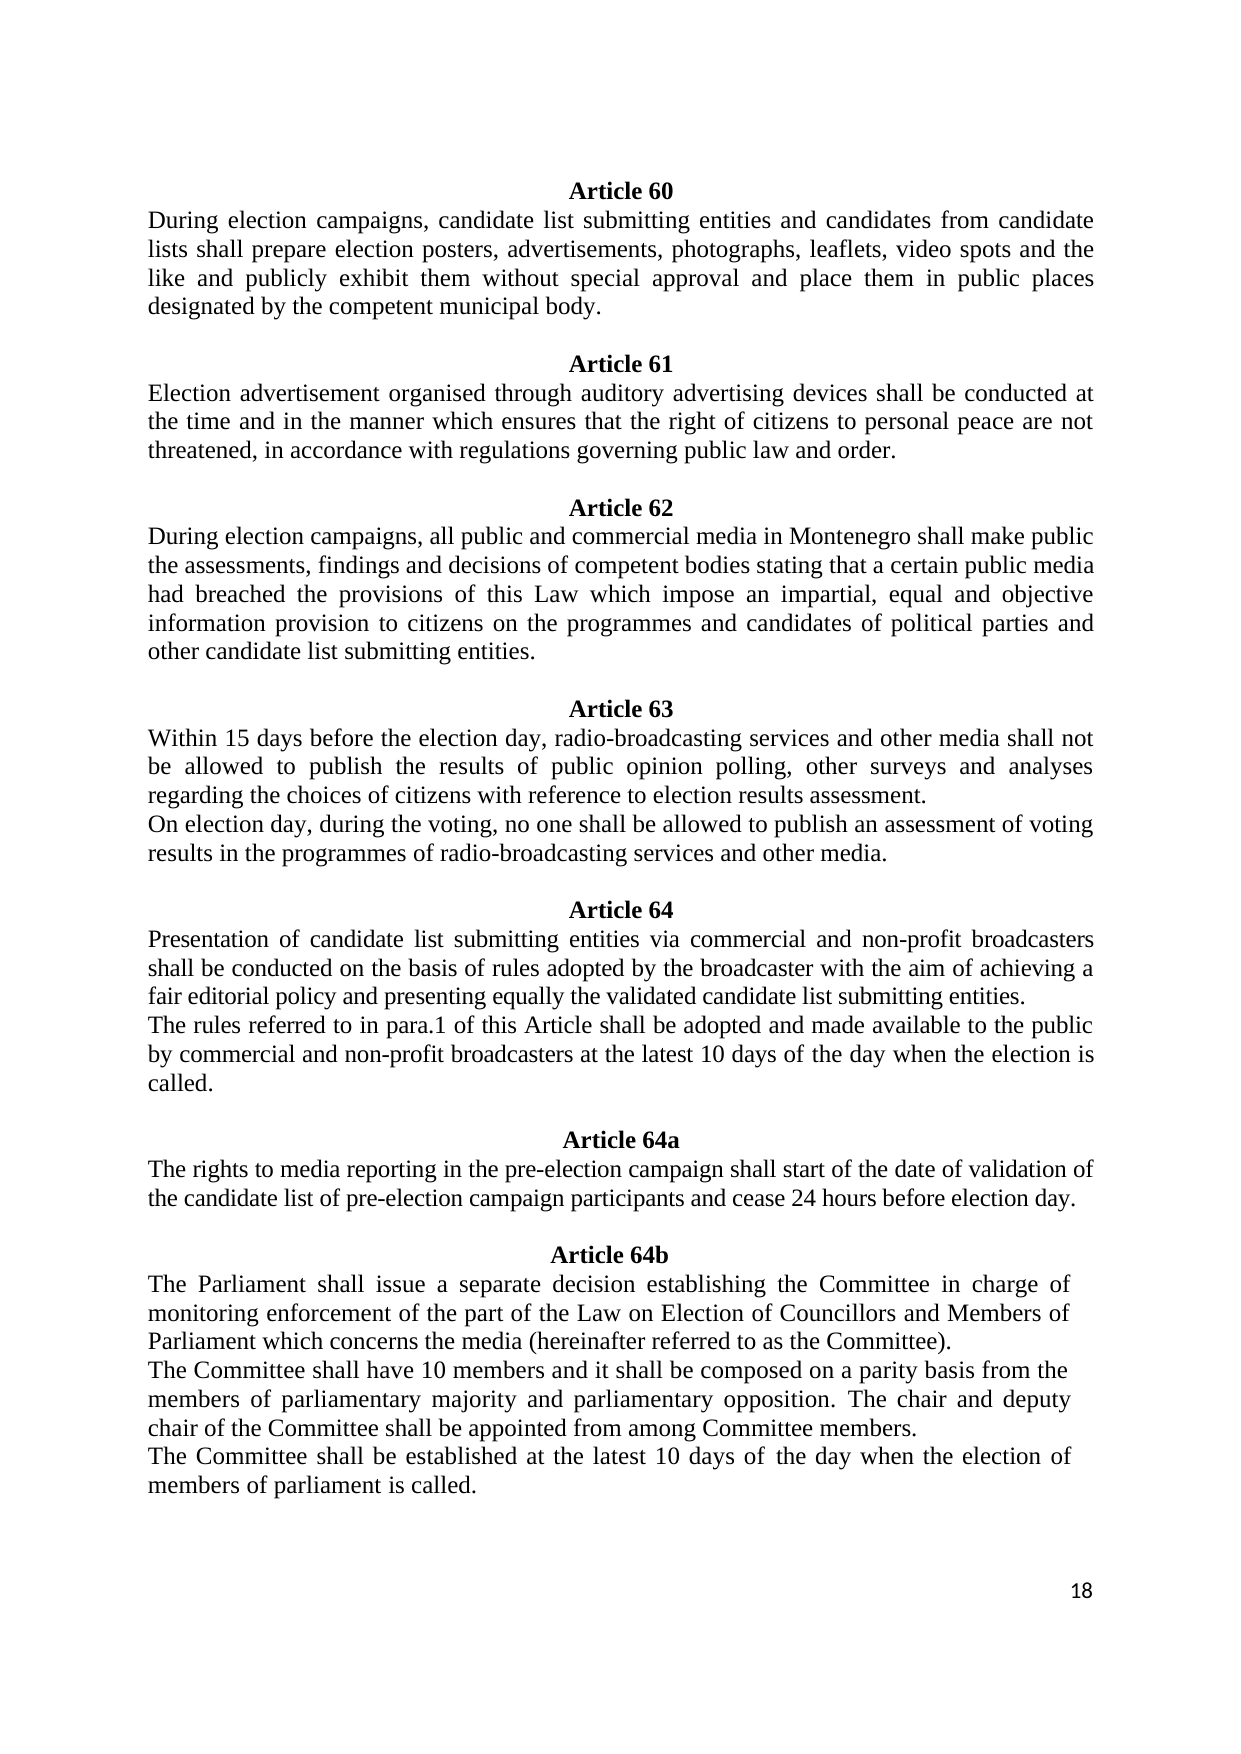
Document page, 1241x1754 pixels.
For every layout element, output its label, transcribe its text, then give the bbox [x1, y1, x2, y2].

text During election campaigns, all public and commercial media in Montenegro shall make public the assessments, findings and decisions of competent bodies stating that a certain public media had breached the provisions of this Law which impose an impartial, equal and objective information provision to citizens on the programmes and candidates of political parties and other candidate list submitting entities. [148, 521, 1095, 665]
text Article 61 [148, 349, 1095, 378]
text Article 62 [148, 493, 1095, 521]
text Article 64b [148, 1240, 1071, 1269]
text On election day, during the voting, no one shall be allowed to publish an assessment of voting results in the programmes of radio-broadcasting services and other media. [148, 809, 1095, 866]
text Election advertisement organised through auditory advertising devices shall be conducted at the time and in the manner which ensures that the right of citizens to personal peace are not threatened, in accordance with regulations governing public law and order. [148, 378, 1095, 464]
text The Committee shall be established at the latest 10 days of the day when the election of members of parliament is called. [148, 1441, 1071, 1499]
text Article 64a [148, 1125, 1095, 1154]
text Article 60 [148, 176, 1095, 205]
text The Parliament shall issue a separate decision establishing the Committee in charge of monitoring enforcement of the part of the Law on Election of Councillors and Members of Parliament which concerns the media (hereinafter referred to as the Committee). [148, 1269, 1071, 1355]
text Article 63 [148, 694, 1095, 723]
text The rights to media reporting in the pre-election campaign shall start of the date of validation of the candidate list of pre-election campaign participants and cease 24 hours before election day. [148, 1154, 1095, 1211]
text The rules referred to in para.1 of this Article shall be adopted and made available to the public by commercial and non-profit broadcasters at the latest 10 days of the day when the election is called. [148, 1010, 1095, 1096]
text The Committee shall have 10 members and it shall be composed on a parity basis from the members of parliamentary majority and parliamentary opposition. The chair and deputy chair of the Committee shall be appointed from among Committee members. [148, 1355, 1071, 1441]
text Presentation of candidate list submitting entities via commercial and non-profit broadcasters shall be conducted on the basis of rules adopted by the broadcaster with the aim of achieving a fair editorial policy and presenting equally the validated candidate list submitting entities. [148, 924, 1095, 1010]
text Article 64 [148, 895, 1095, 924]
text During election campaigns, candidate list submitting entities and candidates from candidate lists shall prepare election posters, advertisements, photographs, leaflets, video spots and the like and publicly exhibit them without special approval and place them in public places designated by the competent municipal body. [148, 205, 1095, 320]
text Within 15 days before the election day, radio-broadcasting services and other media shall not be allowed to publish the results of public opinion polling, other surveys and analyses regarding the choices of citizens with reference to election results assessment. [148, 723, 1095, 809]
